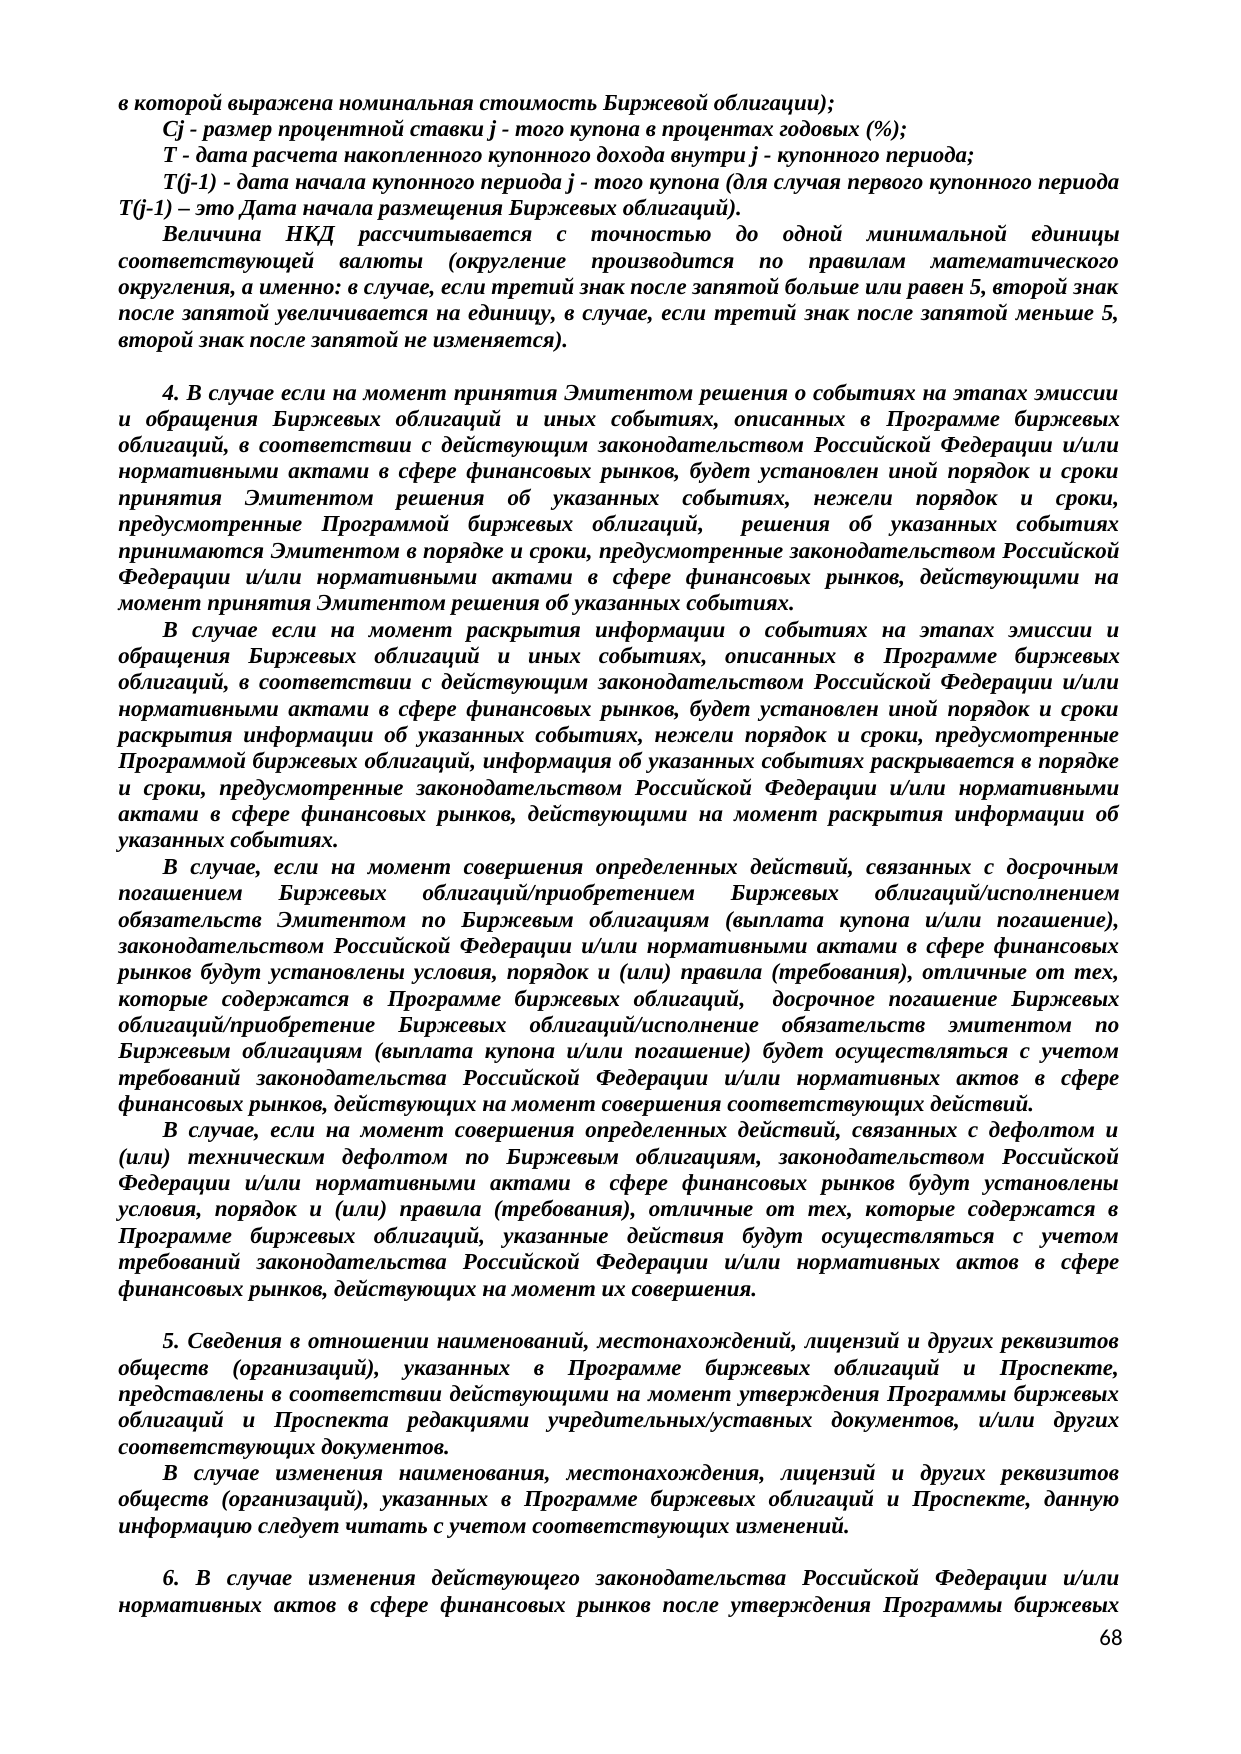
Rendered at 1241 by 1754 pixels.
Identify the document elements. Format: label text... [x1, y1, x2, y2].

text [118, 89, 1122, 115]
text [118, 1564, 1122, 1617]
text T(j-1) - дата начала купонного периода j - того купона (для случая первого купонного периода Т(j-1) – это Дата начала размещения Биржевых облигаций). [118, 168, 1122, 220]
text Cj - размер процентной ставки j - того купона в процентах годовых (%); [118, 115, 1122, 141]
text Т - дата расчета накопленного купонного дохода внутри j - купонного периода; [118, 141, 1122, 168]
text 4. В случае если на момент принятия Эмитентом решения о событиях на этапах эмиссии и обращения Биржевых облигаций и иных событиях, описанных в Программе биржевых облигаций, в соответствии с действующим законодательством Российской Федерации и/или нормативными актами в сфере финансовых рынков, будет установлен иной порядок и сроки принятия Эмитентом решения об указанных событиях, нежели порядок и сроки, предусмотренные Программой биржевых облигаций, решения об указанных событиях принимаются Эмитентом в порядке и сроки, предусмотренные законодательством Российской Федерации и/или нормативными актами в сфере финансовых рынков, действующими на момент принятия Эмитентом решения об указанных событиях. [118, 378, 1122, 616]
text В случае, если на момент совершения определенных действий, связанных с досрочным погашением Биржевых облигаций/приобретением Биржевых облигаций/исполнением обязательств Эмитентом по Биржевым облигациям (выплата купона и/или погашение), законодательством Российской Федерации и/или нормативными актами в сфере финансовых рынков будут установлены условия, порядок и (или) правила (требования), отличные от тех, которые содержатся в Программе биржевых облигаций, досрочное погашение Биржевых облигаций/приобретение Биржевых облигаций/исполнение обязательств эмитентом по Биржевым облигациям (выплата купона и/или погашение) будет осуществляться с учетом требований законодательства Российской Федерации и/или нормативных актов в сфере финансовых рынков, действующих на момент совершения соответствующих действий. [118, 853, 1122, 1116]
text 5. Сведения в отношении наименований, местонахождений, лицензий и других реквизитов обществ (организаций), указанных в Программе биржевых облигаций и Проспекте, представлены в соответствии действующими на момент утверждения Программы биржевых облигаций и Проспекта редакциями учредительных/уставных документов, и/или других соответствующих документов. [118, 1327, 1122, 1459]
text В случае изменения наименования, местонахождения, лицензий и других реквизитов обществ (организаций), указанных в Программе биржевых облигаций и Проспекте, данную информацию следует читать с учетом соответствующих изменений. [118, 1459, 1122, 1538]
text В случае, если на момент совершения определенных действий, связанных с дефолтом и (или) техническим дефолтом по Биржевым облигациям, законодательством Российской Федерации и/или нормативными актами в сфере финансовых рынков будут установлены условия, порядок и (или) правила (требования), отличные от тех, которые содержатся в Программе биржевых облигаций, указанные действия будут осуществляться с учетом требований законодательства Российской Федерации и/или нормативных актов в сфере финансовых рынков, действующих на момент их совершения. [118, 1116, 1122, 1301]
text В случае если на момент раскрытия информации о событиях на этапах эмиссии и обращения Биржевых облигаций и иных событиях, описанных в Программе биржевых облигаций, в соответствии с действующим законодательством Российской Федерации и/или нормативными актами в сфере финансовых рынков, будет установлен иной порядок и сроки раскрытия информации об указанных событиях, нежели порядок и сроки, предусмотренные Программой биржевых облигаций, информация об указанных событиях раскрывается в порядке и сроки, предусмотренные законодательством Российской Федерации и/или нормативными актами в сфере финансовых рынков, действующими на момент раскрытия информации об указанных событиях. [118, 616, 1122, 853]
text Величина НКД рассчитывается с точностью до одной минимальной единицы соответствующей валюты (округление производится по правилам математического округления, а именно: в случае, если третий знак после запятой больше или равен 5, второй знак после запятой увеличивается на единицу, в случае, если третий знак после запятой меньше 5, второй знак после запятой не изменяется). [118, 220, 1122, 352]
